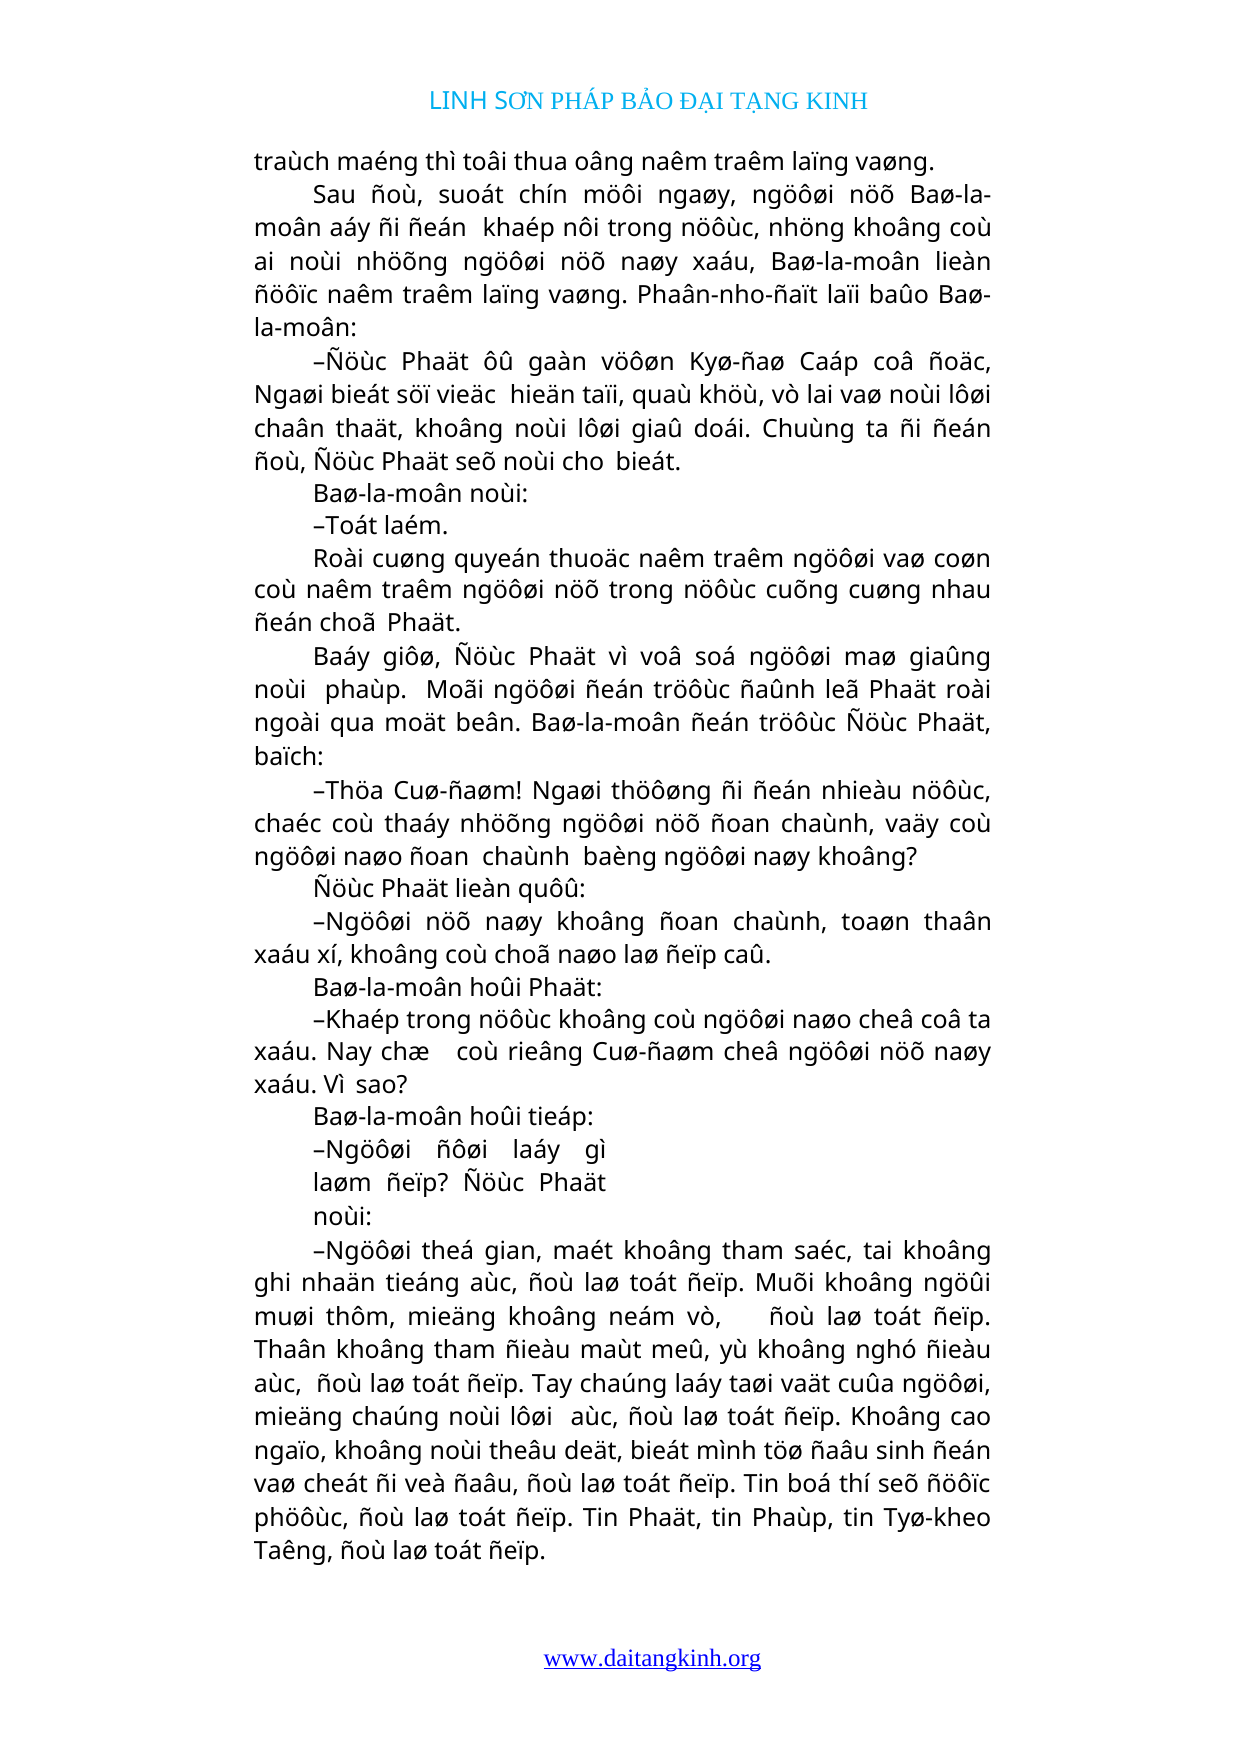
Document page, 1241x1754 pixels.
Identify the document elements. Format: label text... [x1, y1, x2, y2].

text Ñöùc Phaät lieàn quôû: [313, 873, 1065, 904]
text –Khaép trong nöôùc khoâng coù ngöôøi naøo cheâ coâ ta xaáu. Nay chæ coù rieâng Cuø-ñaøm cheâ ngöôøi nöõ naøy xaáu. Vì sao? [254, 1002, 992, 1100]
text Sau ñoù, suoát chín möôi ngaøy, ngöôøi nöõ Baø-la-moân aáy ñi ñeán khaép nôi trong nöôùc, nhöng khoâng coù ai noùi nhöõng ngöôøi nöõ naøy xaáu, Baø-la-moân lieàn ñöôïc naêm traêm laïng vaøng. Phaân-nho-ñaït laïi baûo Baø- la-moân: [254, 177, 992, 344]
text Roài cuøng quyeán thuoäc naêm traêm ngöôøi vaø coøn coù naêm traêm ngöôøi nöõ trong nöôùc cuõng cuøng nhau ñeán choã Phaät. [254, 541, 992, 639]
text Baáy giôø, Ñöùc Phaät vì voâ soá ngöôøi maø giaûng noùi phaùp. Moãi ngöôøi ñeán tröôùc ñaûnh leã Phaät roài ngoài qua moät beân. Baø-la-moân ñeán tröôùc Ñöùc Phaät, baïch: [254, 639, 992, 773]
text –Thöa Cuø-ñaøm! Ngaøi thöôøng ñi ñeán nhieàu nöôùc, chaéc coù thaáy nhöõng ngöôøi nöõ ñoan chaùnh, vaäy coù ngöôøi naøo ñoan chaùnh baèng ngöôøi naøy khoâng? [254, 773, 992, 873]
text Baø-la-moân hoûi tieáp: [313, 1100, 1065, 1132]
text –Ñöùc Phaät ôû gaàn vöôøn Kyø-ñaø Caáp coâ ñoäc, Ngaøi bieát söï vieäc hieän taïi, quaù khöù, vò lai vaø noùi lôøi chaân thaät, khoâng noùi lôøi giaû doái. Chuùng ta ñi ñeán ñoù, Ñöùc Phaät seõ noùi cho bieát. [254, 344, 992, 478]
text –Toát laém. [313, 509, 1065, 541]
text –Ngöôøi theá gian, maét khoâng tham saéc, tai khoâng ghi nhaän tieáng aùc, ñoù laø toát ñeïp. Muõi khoâng ngöûi muøi thôm, mieäng khoâng neám vò, ñoù laø toát ñeïp. Thaân khoâng tham ñieàu maùt meû, yù khoâng nghó ñieàu aùc, ñoù laø toát ñeïp. Tay chaúng laáy taøi vaät cuûa ngöôøi, mieäng chaúng noùi lôøi aùc, ñoù laø toát ñeïp. Khoâng cao ngaïo, khoâng noùi theâu deät, bieát mình töø ñaâu sinh ñeán vaø cheát ñi veà ñaâu, ñoù laø toát ñeïp. Tin boá thí seõ ñöôïc phöôùc, ñoù laø toát ñeïp. Tin Phaät, tin Phaùp, tin Tyø-kheo Taêng, ñoù laø toát ñeïp. [254, 1232, 992, 1567]
text Baø-la-moân hoûi Phaät: [313, 971, 1065, 1002]
text –Ngöôøi nöõ naøy khoâng ñoan chaùnh, toaøn thaân xaáu xí, khoâng coù choã naøo laø ñeïp caû. [254, 904, 992, 971]
text Baø-la-moân noùi: [313, 478, 1065, 509]
text traùch maéng thì toâi thua oâng naêm traêm laïng vaøng. [254, 145, 1065, 177]
text www.daitangkinh.org [463, 1643, 841, 1672]
text –Ngöôøi ñôøi laáy gì laøm ñeïp? Ñöùc Phaät noùi: [313, 1132, 606, 1232]
